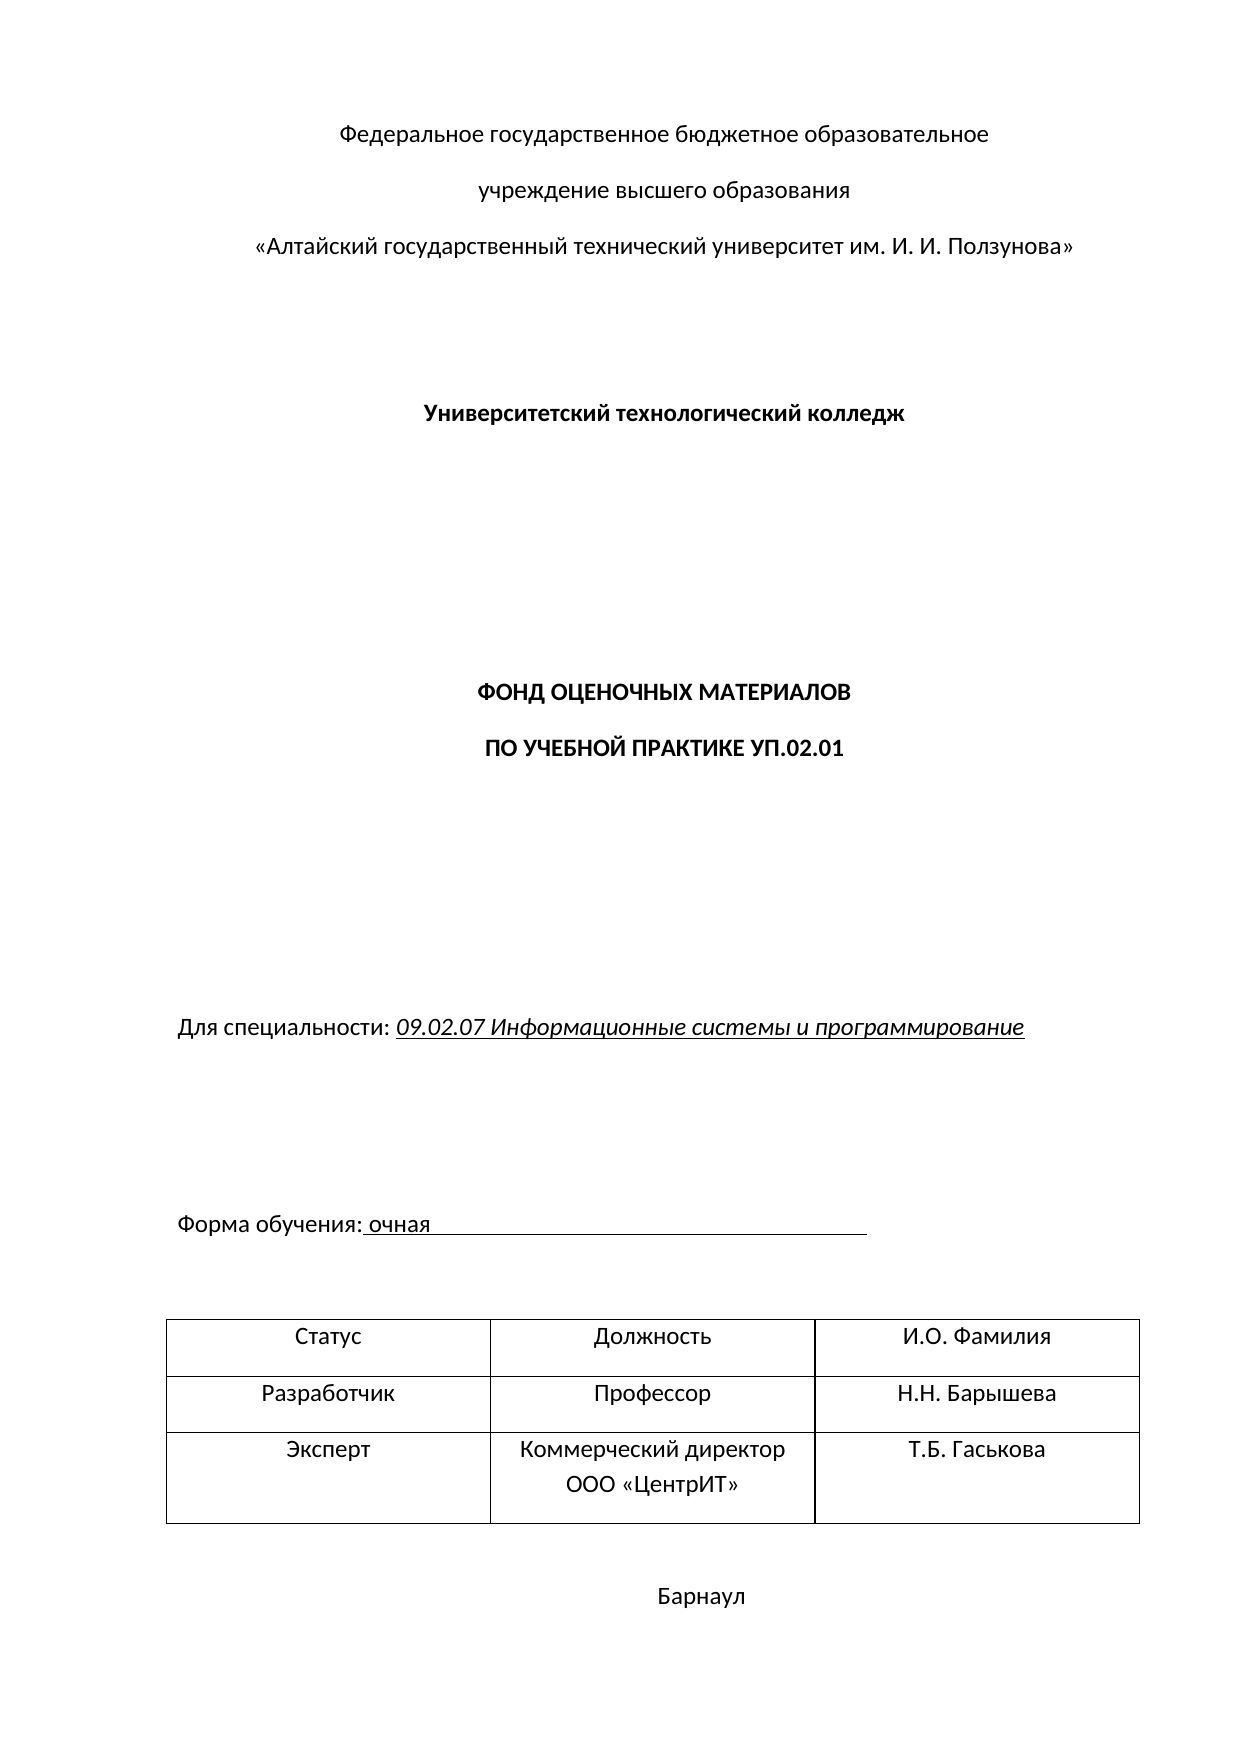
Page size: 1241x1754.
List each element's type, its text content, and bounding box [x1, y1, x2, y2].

table_cell Разработчик [167, 1377, 490, 1432]
table_header Статус [167, 1320, 490, 1376]
text Федеральное государственное бюджетное образовательное [177, 118, 1152, 149]
table_cell Т.Б. Гаськова [816, 1433, 1139, 1523]
text Университетский технологический колледж [177, 397, 1152, 428]
table_cell Профессор [491, 1377, 814, 1432]
table_cell Н.Н. Барышева [816, 1377, 1139, 1432]
table_cell Коммерческий директор ООО «ЦентрИТ» [491, 1433, 814, 1523]
table_cell Эксперт [167, 1433, 490, 1523]
text учреждение высшего образования [177, 174, 1152, 204]
text ПО УЧЕБНОЙ ПРАКТИКЕ УП.02.01 [177, 732, 1152, 763]
text Барнаул [177, 1580, 1152, 1611]
text Для специальности: 09.02.07 Информационные системы и программирование [177, 1011, 1152, 1042]
table_header И.О. Фамилия [816, 1320, 1139, 1376]
text ФОНД ОЦЕНОЧНЫХ МАТЕРИАЛОВ [177, 676, 1152, 707]
text «Алтайский государственный технический университет им. И. И. Ползунова» [177, 230, 1152, 260]
text Форма обучения: очная [177, 1208, 1152, 1238]
table_header Должность [491, 1320, 814, 1376]
